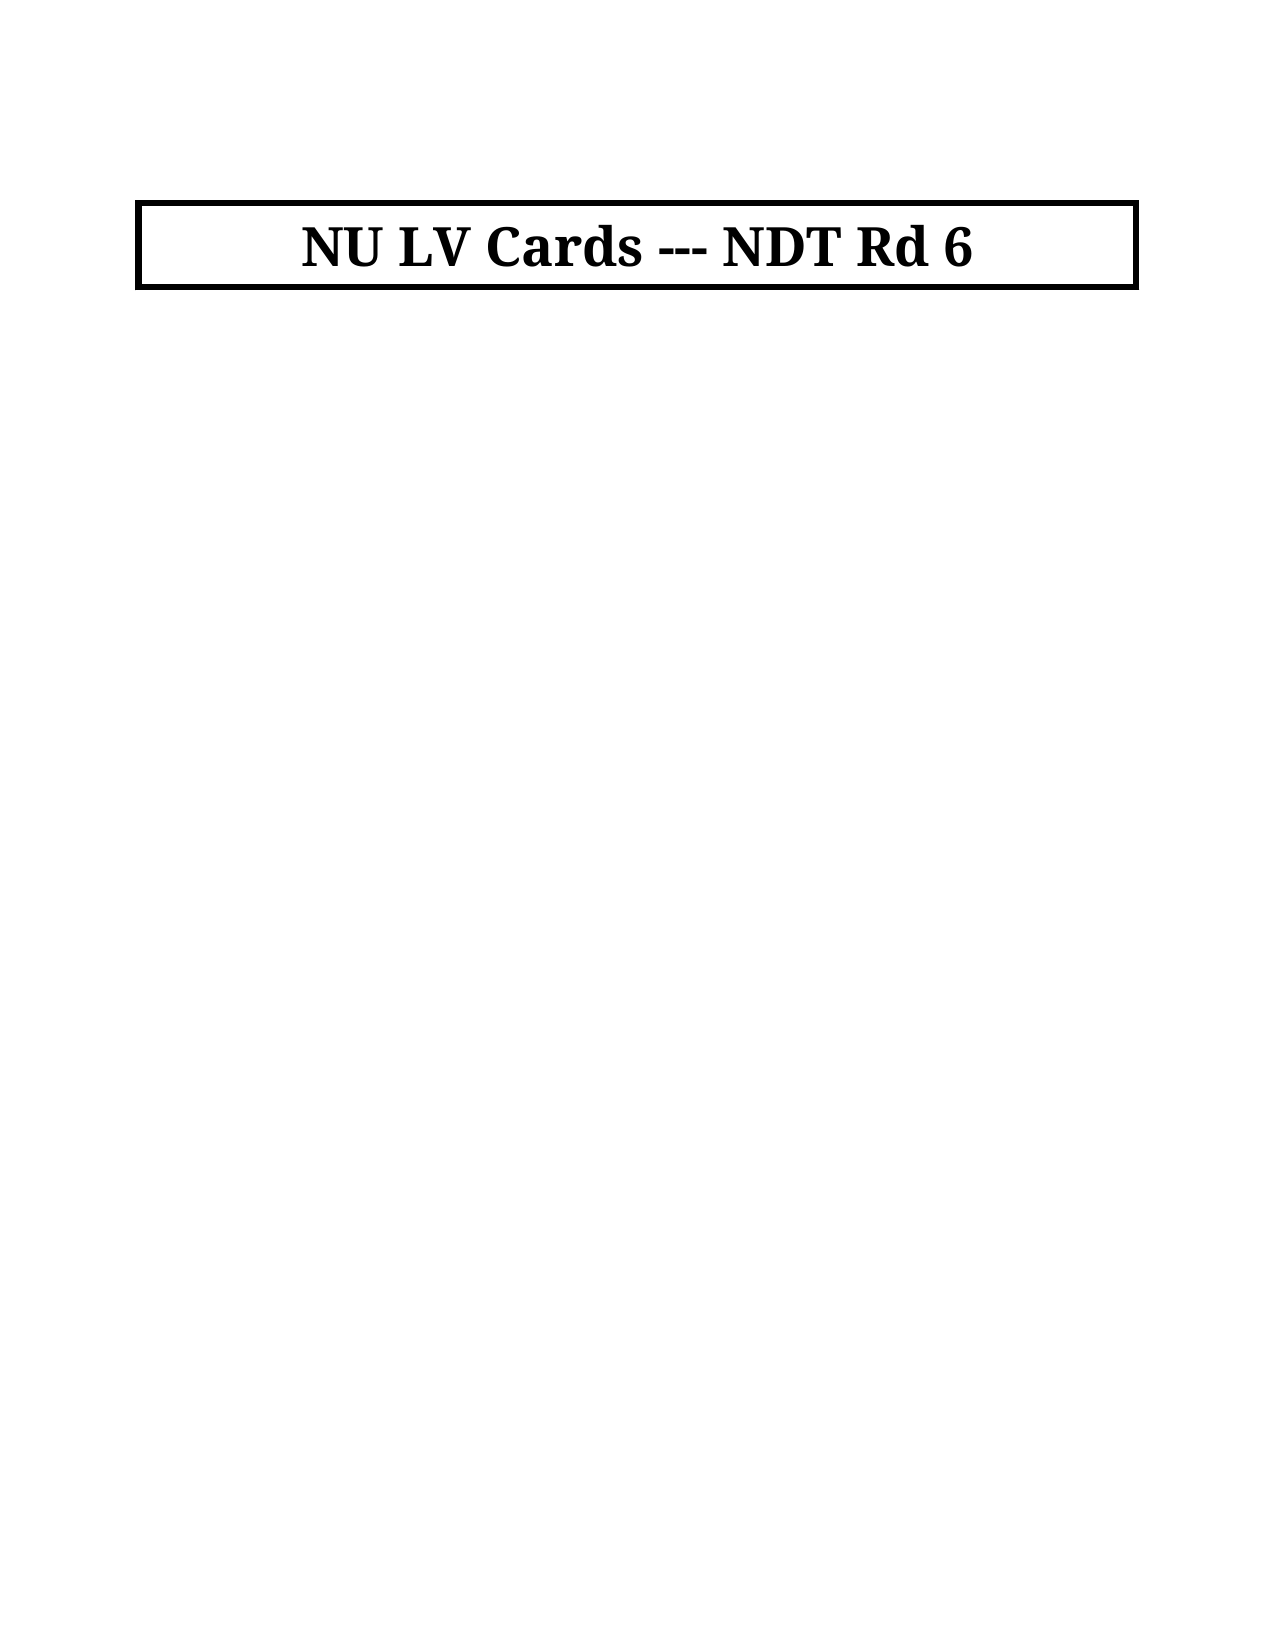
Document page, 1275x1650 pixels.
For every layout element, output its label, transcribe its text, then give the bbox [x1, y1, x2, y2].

subtitle NU LV Cards --- NDT Rd 6 [142, 206, 1133, 284]
